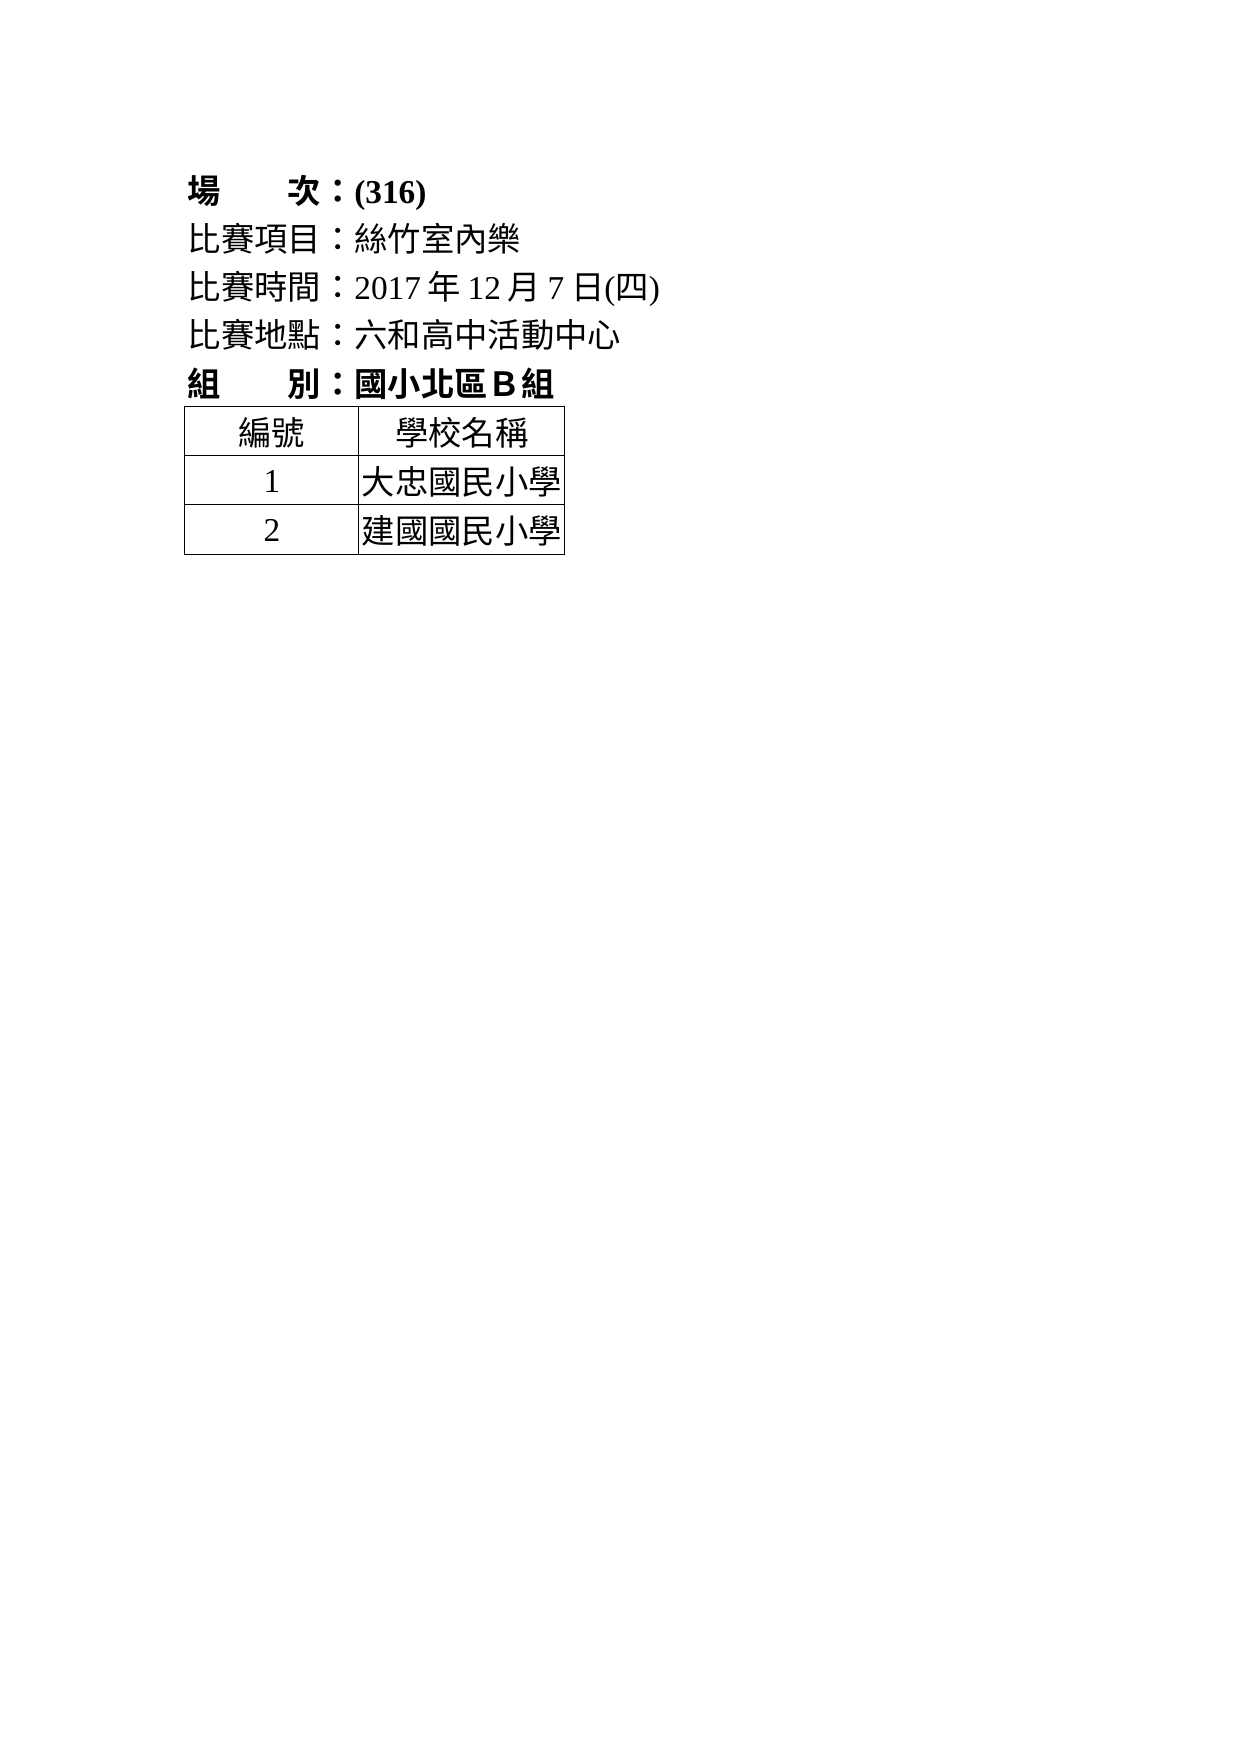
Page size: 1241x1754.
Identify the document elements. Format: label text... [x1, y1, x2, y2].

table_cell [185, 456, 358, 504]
text 比賽時間：2017年12月7日(四) [187, 261, 1053, 309]
text 比賽地點：六和高中活動中心 [187, 309, 1053, 357]
text 場 次：(316) [187, 164, 1053, 213]
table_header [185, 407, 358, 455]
text 比賽項目：絲竹室內樂 [187, 213, 1053, 261]
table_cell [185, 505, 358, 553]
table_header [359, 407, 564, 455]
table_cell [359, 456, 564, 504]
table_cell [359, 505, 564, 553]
text 組 別：國小北區Ｂ組 [187, 357, 1053, 406]
